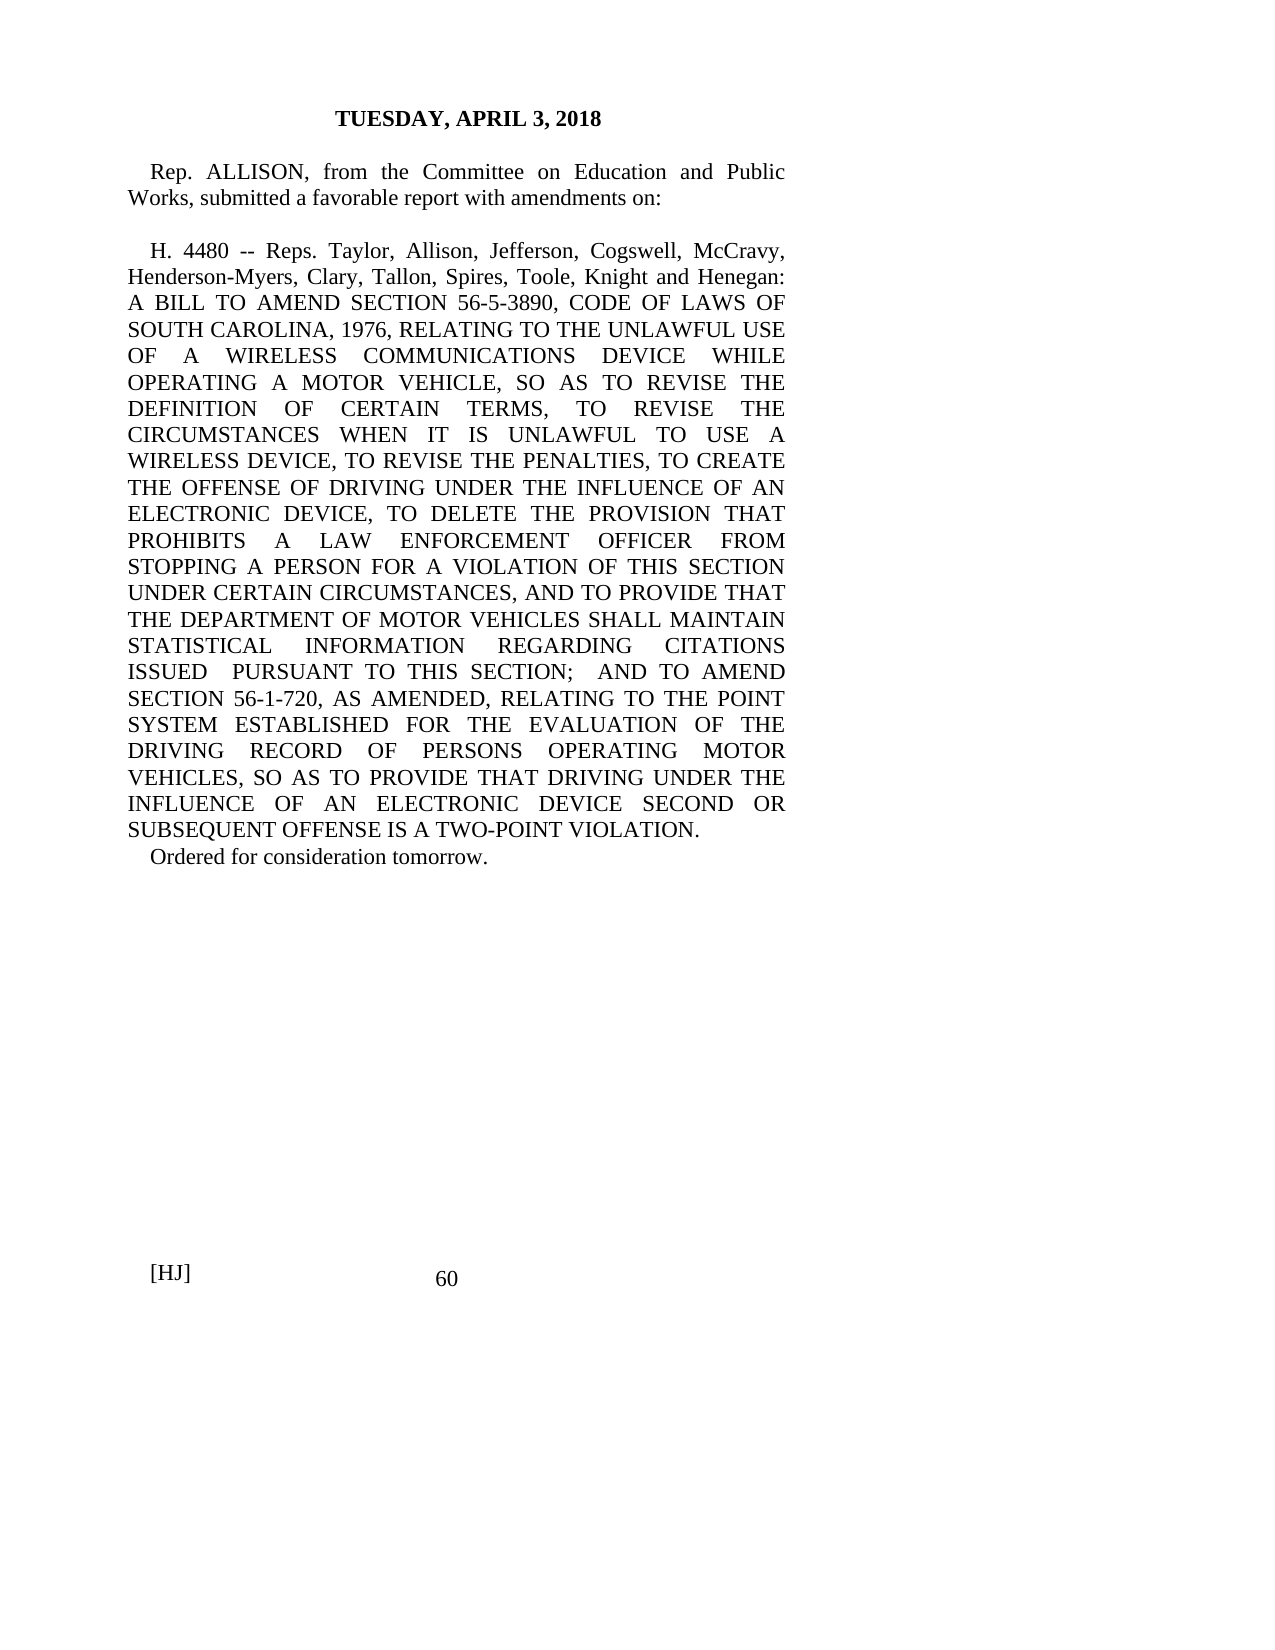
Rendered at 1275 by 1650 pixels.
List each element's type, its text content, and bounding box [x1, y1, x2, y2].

text Rep. ALLISON, from the Committee on Education and Public Works, submitted a favorable report with amendments on: [127, 158, 786, 210]
text Ordered for consideration tomorrow. [127, 843, 786, 869]
text H. 4480 -- Reps. Taylor, Allison, Jefferson, Cogswell, McCravy, Henderson-Myers, Clary, Tallon, Spires, Toole, Knight and Henegan: A BILL TO AMEND SECTION 56-5-3890, CODE OF LAWS OF SOUTH CAROLINA, 1976, RELATING TO THE UNLAWFUL USE OF A WIRELESS COMMUNICATIONS DEVICE WHILE OPERATING A MOTOR VEHICLE, SO AS TO REVISE THE DEFINITION OF CERTAIN TERMS, TO REVISE THE CIRCUMSTANCES WHEN IT IS UNLAWFUL TO USE A WIRELESS DEVICE, TO REVISE THE PENALTIES, TO CREATE THE OFFENSE OF DRIVING UNDER THE INFLUENCE OF AN ELECTRONIC DEVICE, TO DELETE THE PROVISION THAT PROHIBITS A LAW ENFORCEMENT OFFICER FROM STOPPING A PERSON FOR A VIOLATION OF THIS SECTION UNDER CERTAIN CIRCUMSTANCES, AND TO PROVIDE THAT THE DEPARTMENT OF MOTOR VEHICLES SHALL MAINTAIN STATISTICAL INFORMATION REGARDING CITATIONS ISSUED PURSUANT TO THIS SECTION; AND TO AMEND SECTION 56-1-720, AS AMENDED, RELATING TO THE POINT SYSTEM ESTABLISHED FOR THE EVALUATION OF THE DRIVING RECORD OF PERSONS OPERATING MOTOR VEHICLES, SO AS TO PROVIDE THAT DRIVING UNDER THE INFLUENCE OF AN ELECTRONIC DEVICE SECOND OR SUBSEQUENT OFFENSE IS A TWO-POINT VIOLATION. [127, 237, 786, 843]
